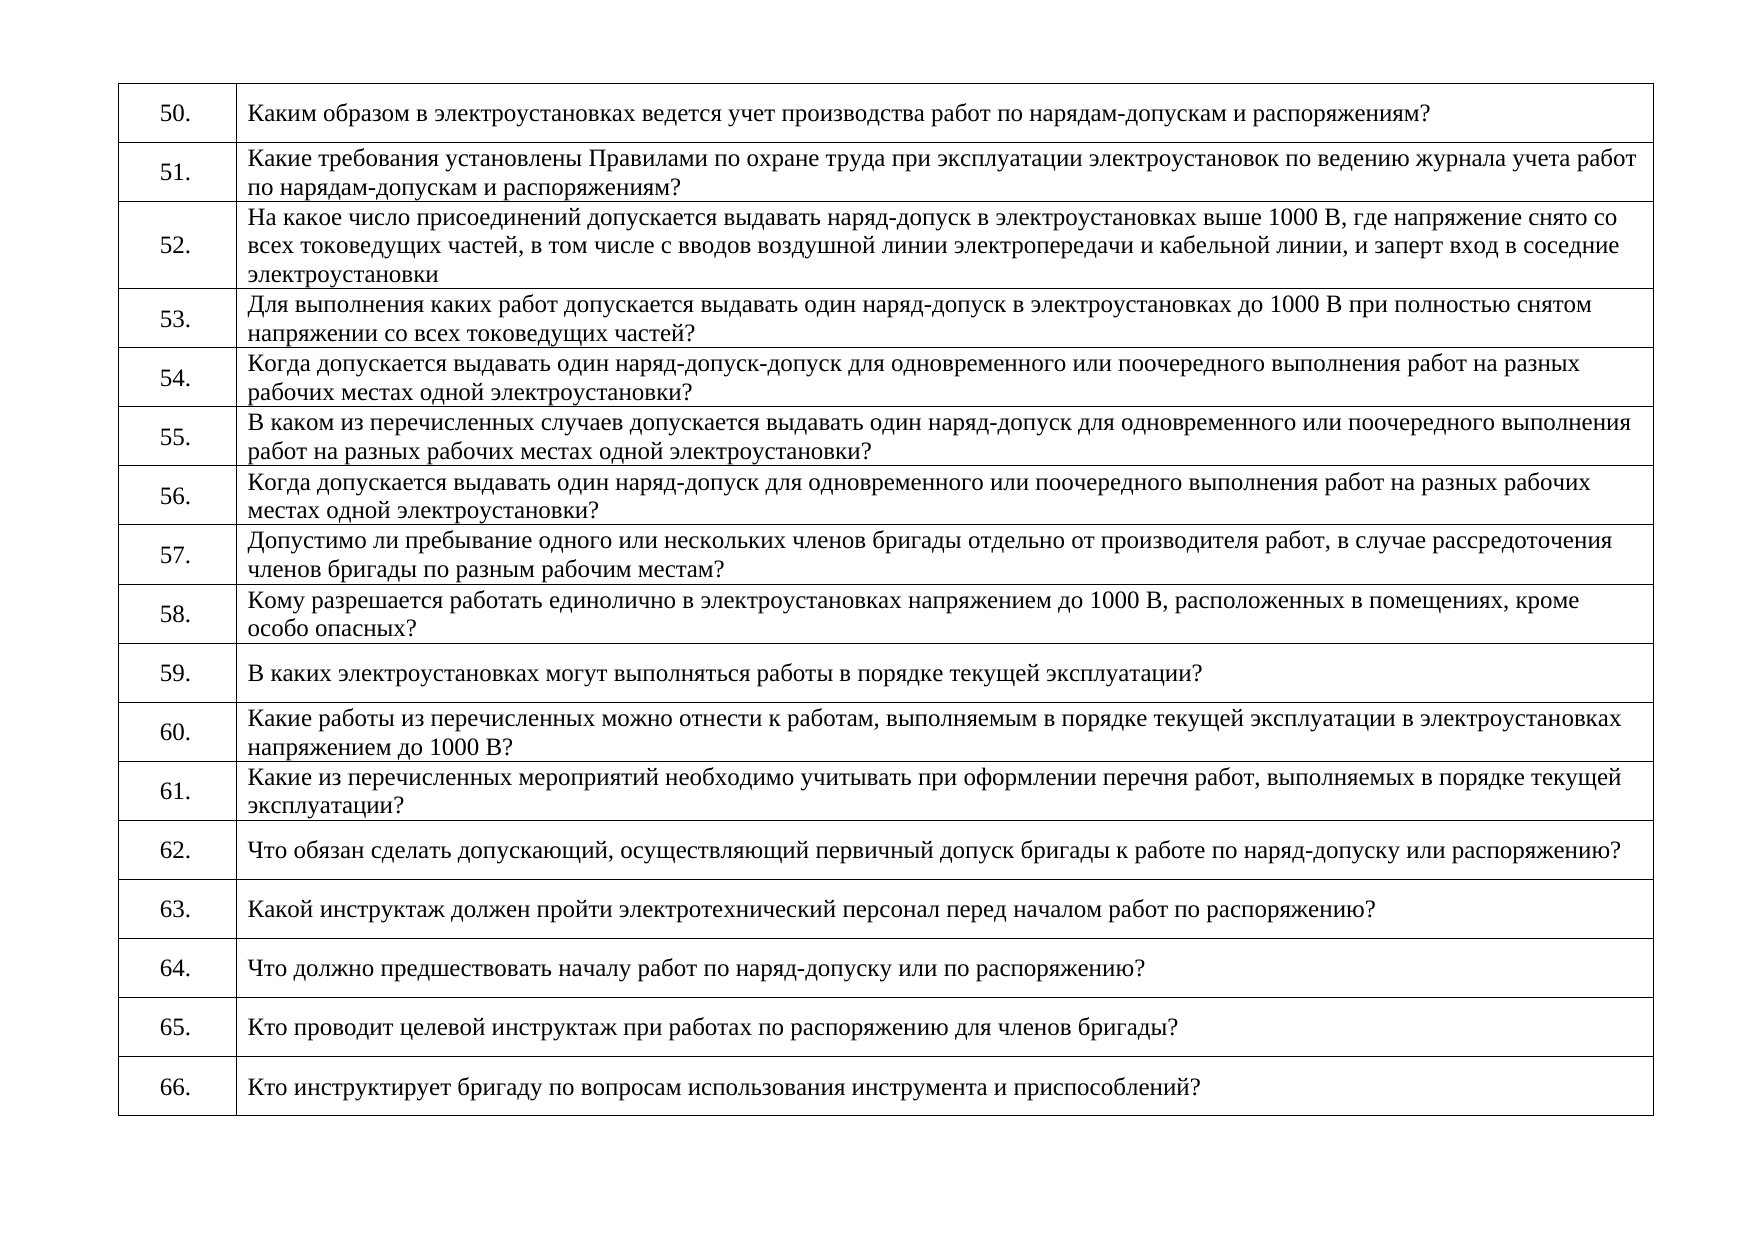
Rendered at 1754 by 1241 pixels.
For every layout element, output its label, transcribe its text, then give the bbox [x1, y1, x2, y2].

table_cell Какой инструктаж должен пройти электротехнический персонал перед началом работ по распоряжению? [237, 880, 1653, 938]
table_cell [119, 585, 236, 642]
table_cell [119, 525, 236, 583]
table_cell В каком из перечисленных случаев допускается выдавать один наряд-допуск для одновременного или поочередного выполнения работ на разных рабочих местах одной электроустановки? [237, 407, 1653, 465]
table_cell Каким образом в электроустановках ведется учет производства работ по нарядам-допускам и распоряжениям? [237, 84, 1653, 142]
table_cell [119, 762, 236, 820]
table_cell Допустимо ли пребывание одного или нескольких членов бригады отдельно от производителя работ, в случае рассредоточения членов бригады по разным рабочим местам? [237, 525, 1653, 583]
table_cell Кому разрешается работать единолично в электроустановках напряжением до 1000 В, расположенных в помещениях, кроме особо опасных? [237, 585, 1653, 642]
table_cell [119, 202, 236, 288]
table_cell [119, 703, 236, 761]
table_cell [119, 821, 236, 879]
table_cell [119, 84, 236, 142]
table_cell Что обязан сделать допускающий, осуществляющий первичный допуск бригады к работе по наряд-допуску или распоряжению? [237, 821, 1653, 879]
table_cell На какое число присоединений допускается выдавать наряд-допуск в электроустановках выше 1000 В, где напряжение снято со всех токоведущих частей, в том числе с вводов воздушной линии электропередачи и кабельной линии, и заперт вход в соседние электроустановки [237, 202, 1653, 288]
table_cell [119, 1057, 236, 1115]
table_cell Когда допускается выдавать один наряд-допуск для одновременного или поочередного выполнения работ на разных рабочих местах одной электроустановки? [237, 466, 1653, 524]
table_cell Когда допускается выдавать один наряд-допуск-допуск для одновременного или поочередного выполнения работ на разных рабочих местах одной электроустановки? [237, 348, 1653, 406]
table_cell В каких электроустановках могут выполняться работы в порядке текущей эксплуатации? [237, 644, 1653, 702]
table_cell [119, 348, 236, 406]
table_cell Что должно предшествовать началу работ по наряд-допуску или по распоряжению? [237, 939, 1653, 997]
table_cell [119, 143, 236, 201]
table_cell [119, 466, 236, 524]
table_cell [119, 289, 236, 347]
table_cell Какие требования установлены Правилами по охране труда при эксплуатации электроустановок по ведению журнала учета работ по нарядам-допускам и распоряжениям? [237, 143, 1653, 201]
table_cell [119, 880, 236, 938]
table_cell Кто проводит целевой инструктаж при работах по распоряжению для членов бригады? [237, 998, 1653, 1056]
table_cell Для выполнения каких работ допускается выдавать один наряд-допуск в электроустановках до 1000 В при полностью снятом напряжении со всех токоведущих частей? [237, 289, 1653, 347]
table_cell Какие работы из перечисленных можно отнести к работам, выполняемым в порядке текущей эксплуатации в электроустановках напряжением до 1000 В? [237, 703, 1653, 761]
table_cell [119, 407, 236, 465]
table_cell Какие из перечисленных мероприятий необходимо учитывать при оформлении перечня работ, выполняемых в порядке текущей эксплуатации? [237, 762, 1653, 820]
table_cell [119, 939, 236, 997]
table_cell [119, 998, 236, 1056]
table_cell Кто инструктирует бригаду по вопросам использования инструмента и приспособлений? [237, 1057, 1653, 1115]
table_cell [119, 644, 236, 702]
